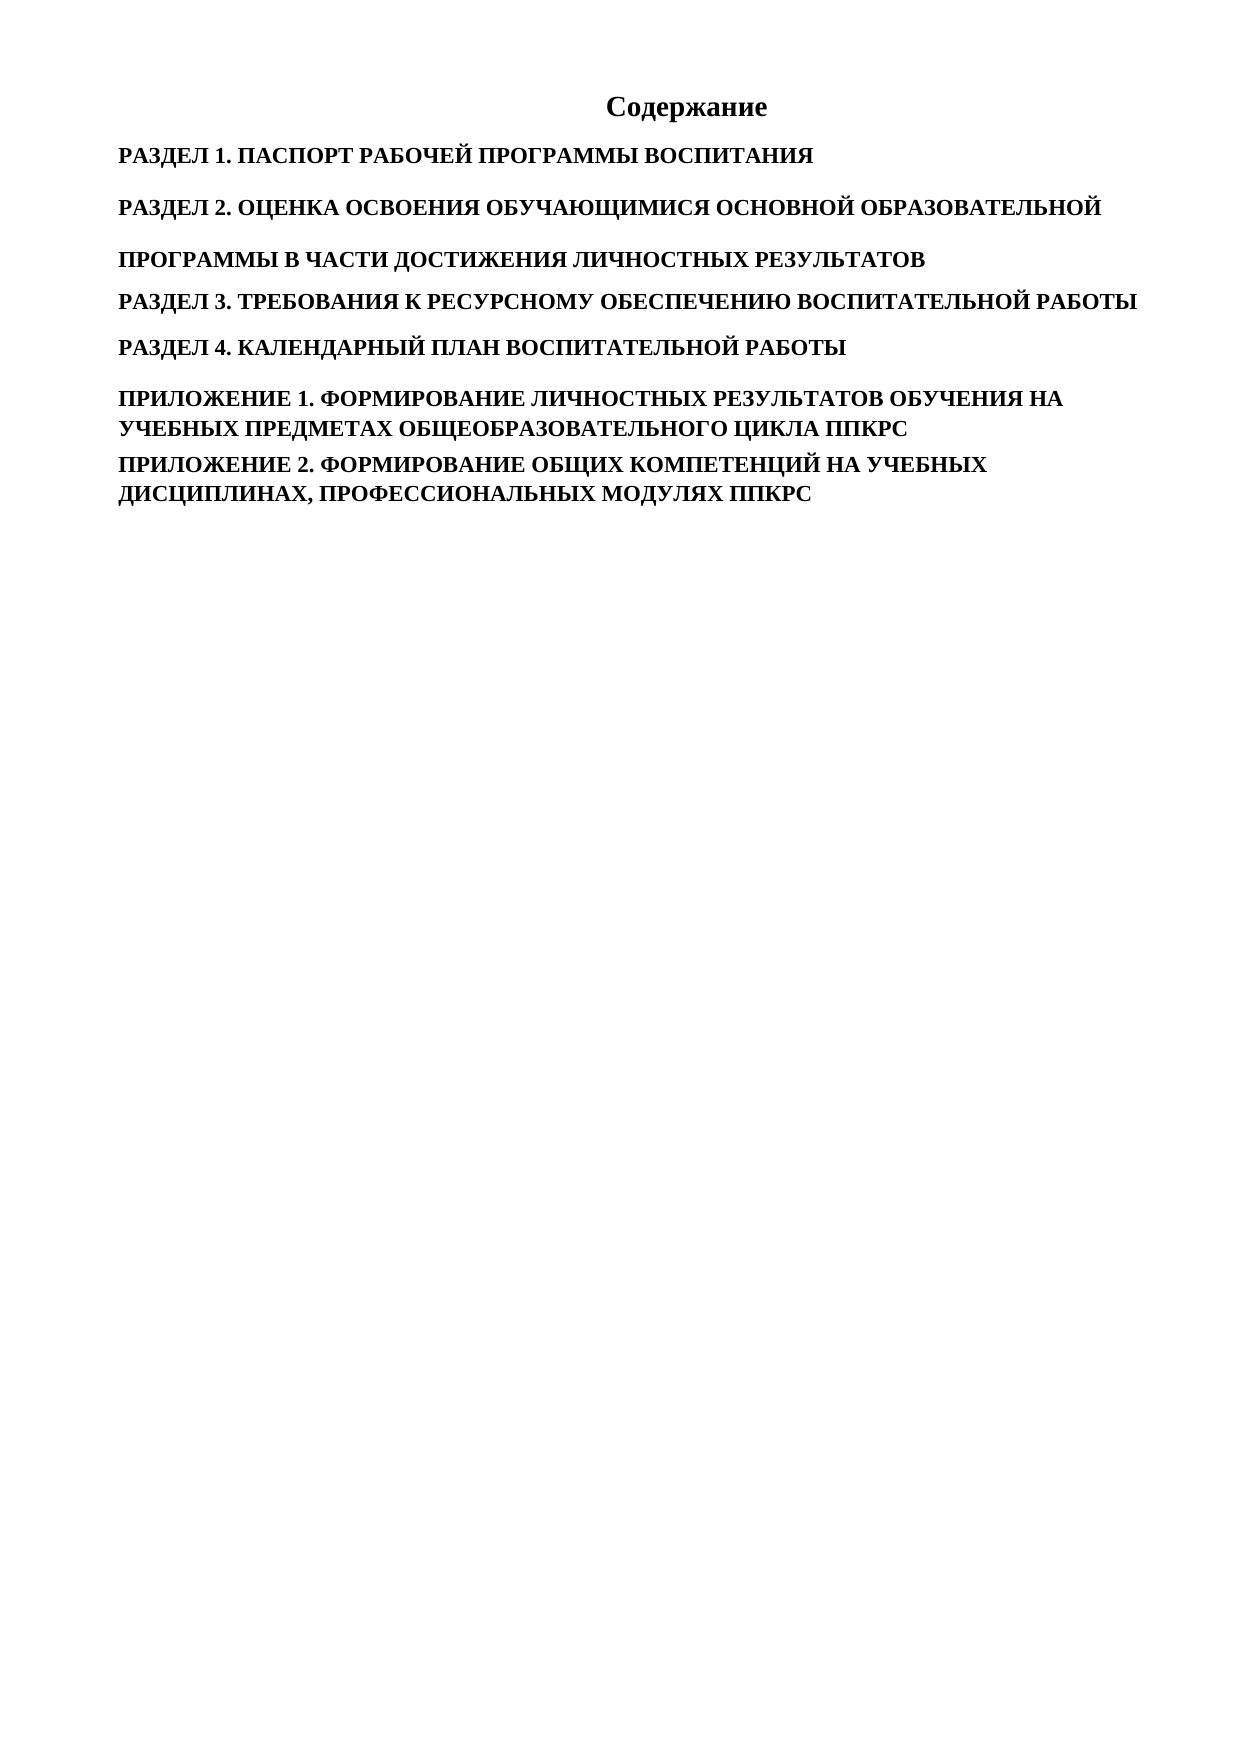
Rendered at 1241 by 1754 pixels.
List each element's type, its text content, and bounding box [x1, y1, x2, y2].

text Приложение 2. Формирование общих компетенций на учебных дисциплинах, профессиональных модулях ППКРС [118, 450, 1167, 507]
text РАЗДЕЛ 1. ПАСПОРТ РАБОЧЕЙ ПРОГРАММЫ ВОСПИТАНИЯ [118, 122, 1156, 174]
text Приложение 1. Формирование личностных результатов обучения на учебных предметах общеобразовательного цикла ППКРС [118, 383, 1146, 442]
text РАЗДЕЛ 2. ОЦЕНКА ОСВОЕНИЯ ОБУЧАЮЩИМИСЯ ОСНОВНОЙ ОБРАЗОВАТЕЛЬНОЙ ПРОГРАММЫ В ЧАСТИ ДОСТИЖЕНИЯ ЛИЧНОСТНЫХ РЕЗУЛЬТАТОВ [118, 174, 1156, 278]
text РАЗДЕЛ 3. ТРЕБОВАНИЯ К РЕСУРСНОМУ ОБЕСПЕЧЕНИЮ ВОСПИТАТЕЛЬНОЙ РАБОТЫ [118, 278, 1156, 318]
text Содержание [118, 89, 1181, 122]
text РАЗДЕЛ 4. КАЛЕНДАРНЫЙ ПЛАН ВОСПИТАТЕЛЬНОЙ РАБОТЫ [118, 337, 1181, 360]
